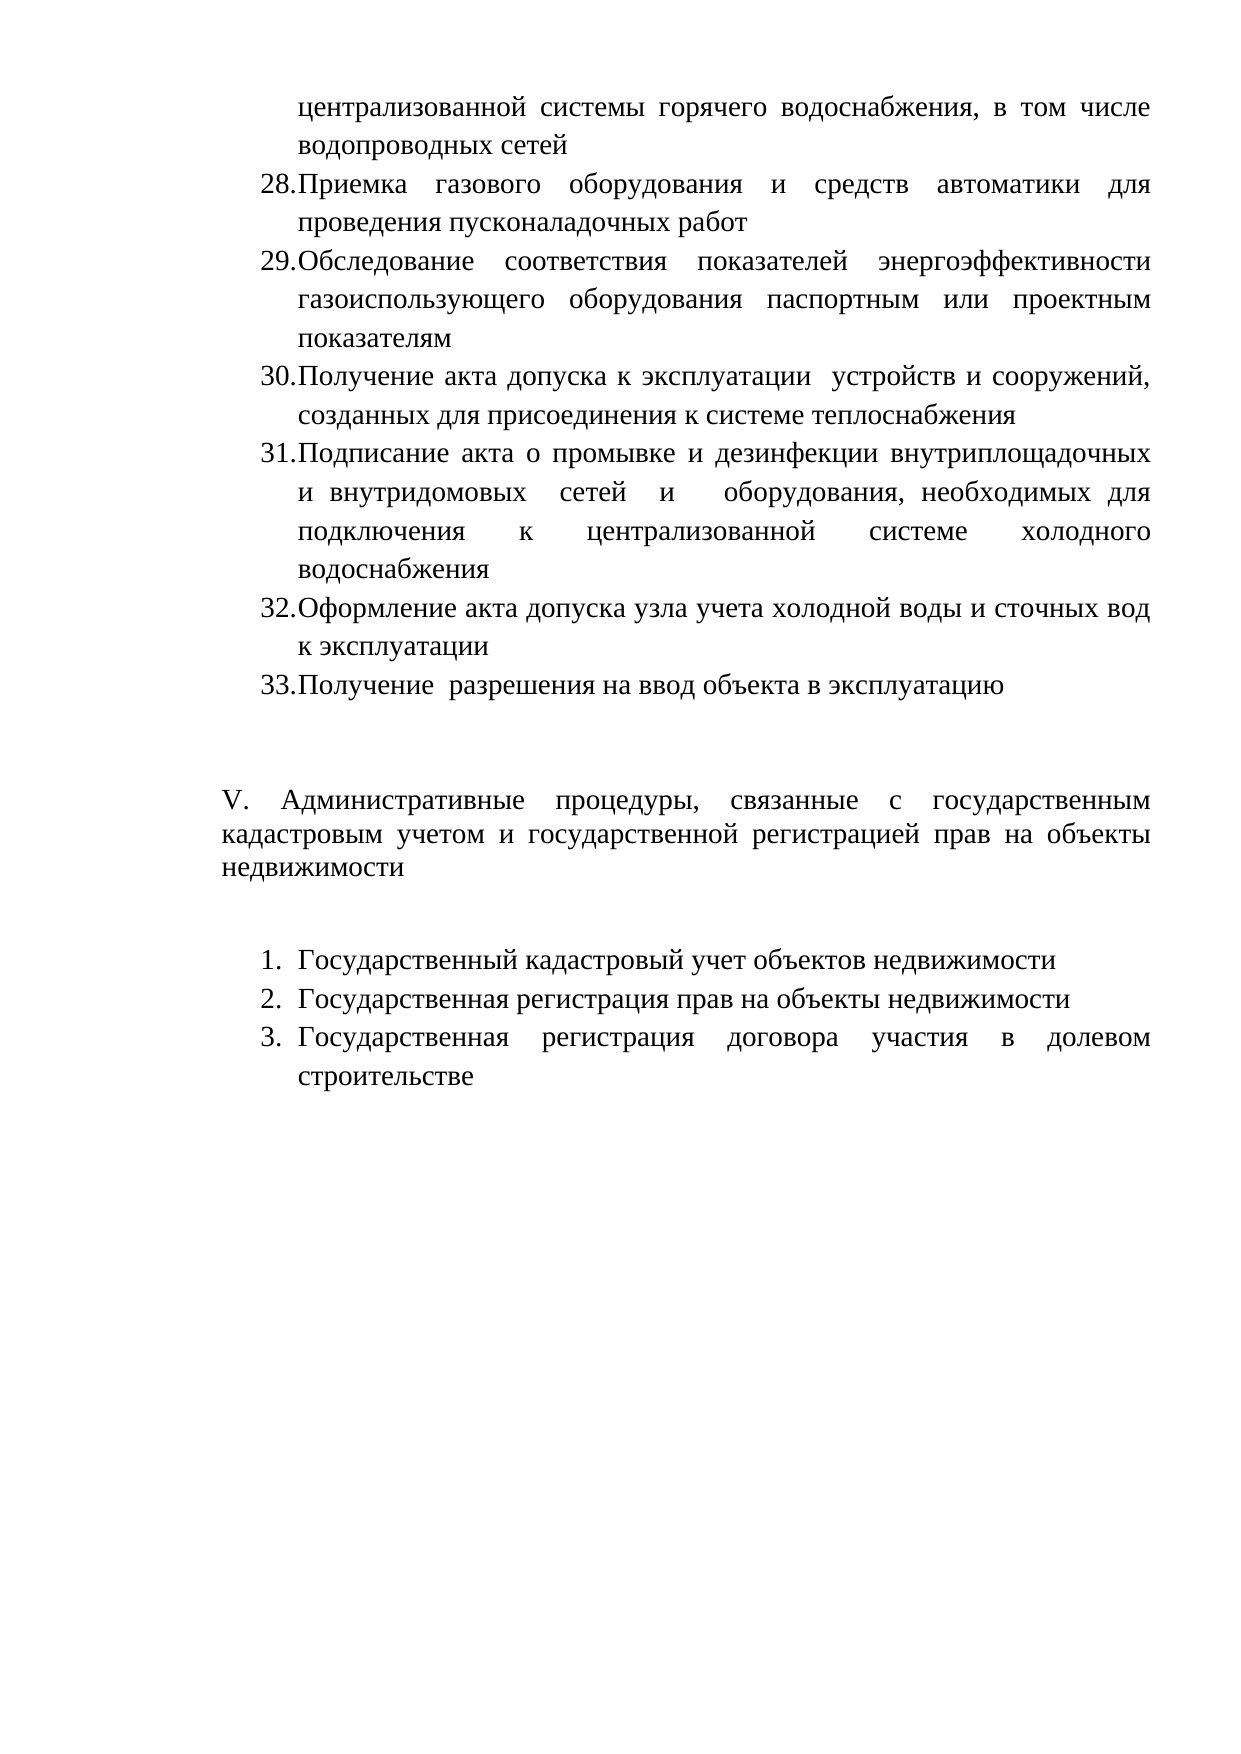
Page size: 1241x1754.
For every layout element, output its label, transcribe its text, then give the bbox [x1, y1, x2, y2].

list Получение разрешения на ввод объекта в эксплуатацию [260, 667, 1152, 700]
text V. Административные процедуры, связанные с государственным кадастровым учетом и государственной регистрацией прав на объекты недвижимости [221, 782, 1152, 883]
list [260, 89, 1152, 161]
list Получение акта допуска к эксплуатации устройств и сооружений, созданных для присоединения к системе теплоснабжения [260, 358, 1152, 431]
list Подписание акта о промывке и дезинфекции внутриплощадочных и внутридомовых сетей и оборудования, необходимых для подключения к централизованной системе холодного водоснабжения [260, 436, 1152, 585]
list Приемка газового оборудования и средств автоматики для проведения пусконаладочных работ [260, 166, 1152, 238]
list Государственная регистрация прав на объекты недвижимости [260, 981, 1152, 1014]
list Государственный кадастровый учет объектов недвижимости [260, 942, 1152, 976]
list Обследование соответствия показателей энергоэффективности газоиспользующего оборудования паспортным или проектным показателям [260, 243, 1152, 353]
list Оформление акта допуска узла учета холодной воды и сточных вод к эксплуатации [260, 590, 1152, 662]
list Государственная регистрация договора участия в долевом строительстве [260, 1019, 1152, 1092]
